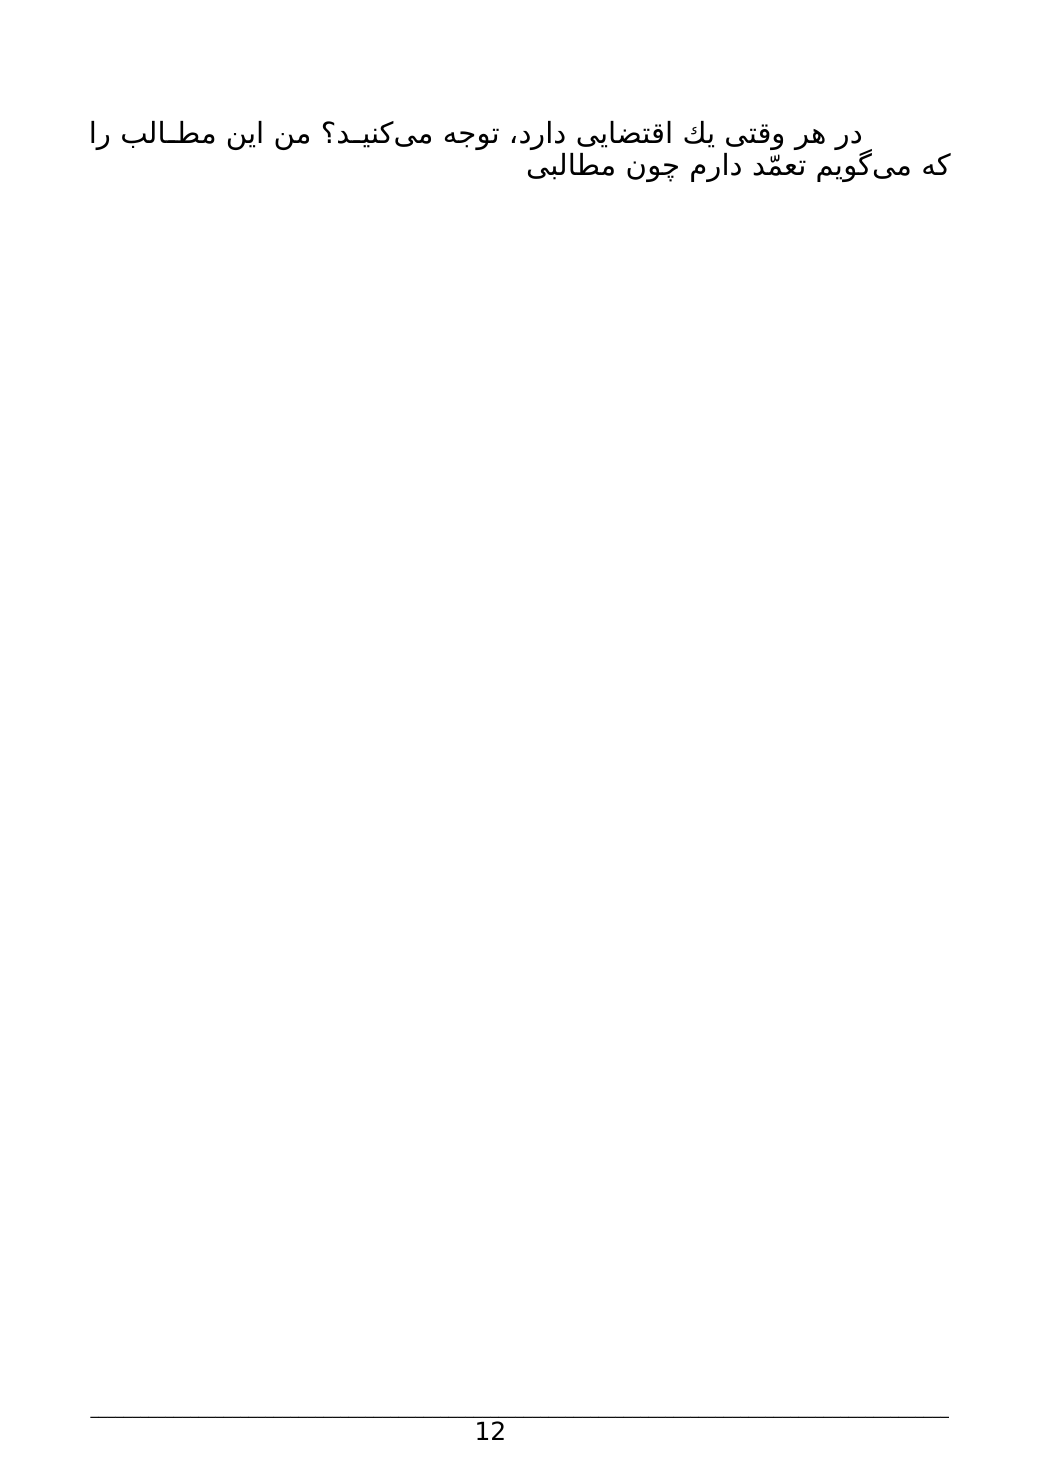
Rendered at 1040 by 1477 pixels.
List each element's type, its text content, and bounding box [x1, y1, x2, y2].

text در هر وقتی یك اقتضایی دارد، توجه می‌كنید؟ من این مطالب را كه می‌گویم تعمّد دارم چون مطالبی‌ [89, 118, 951, 183]
